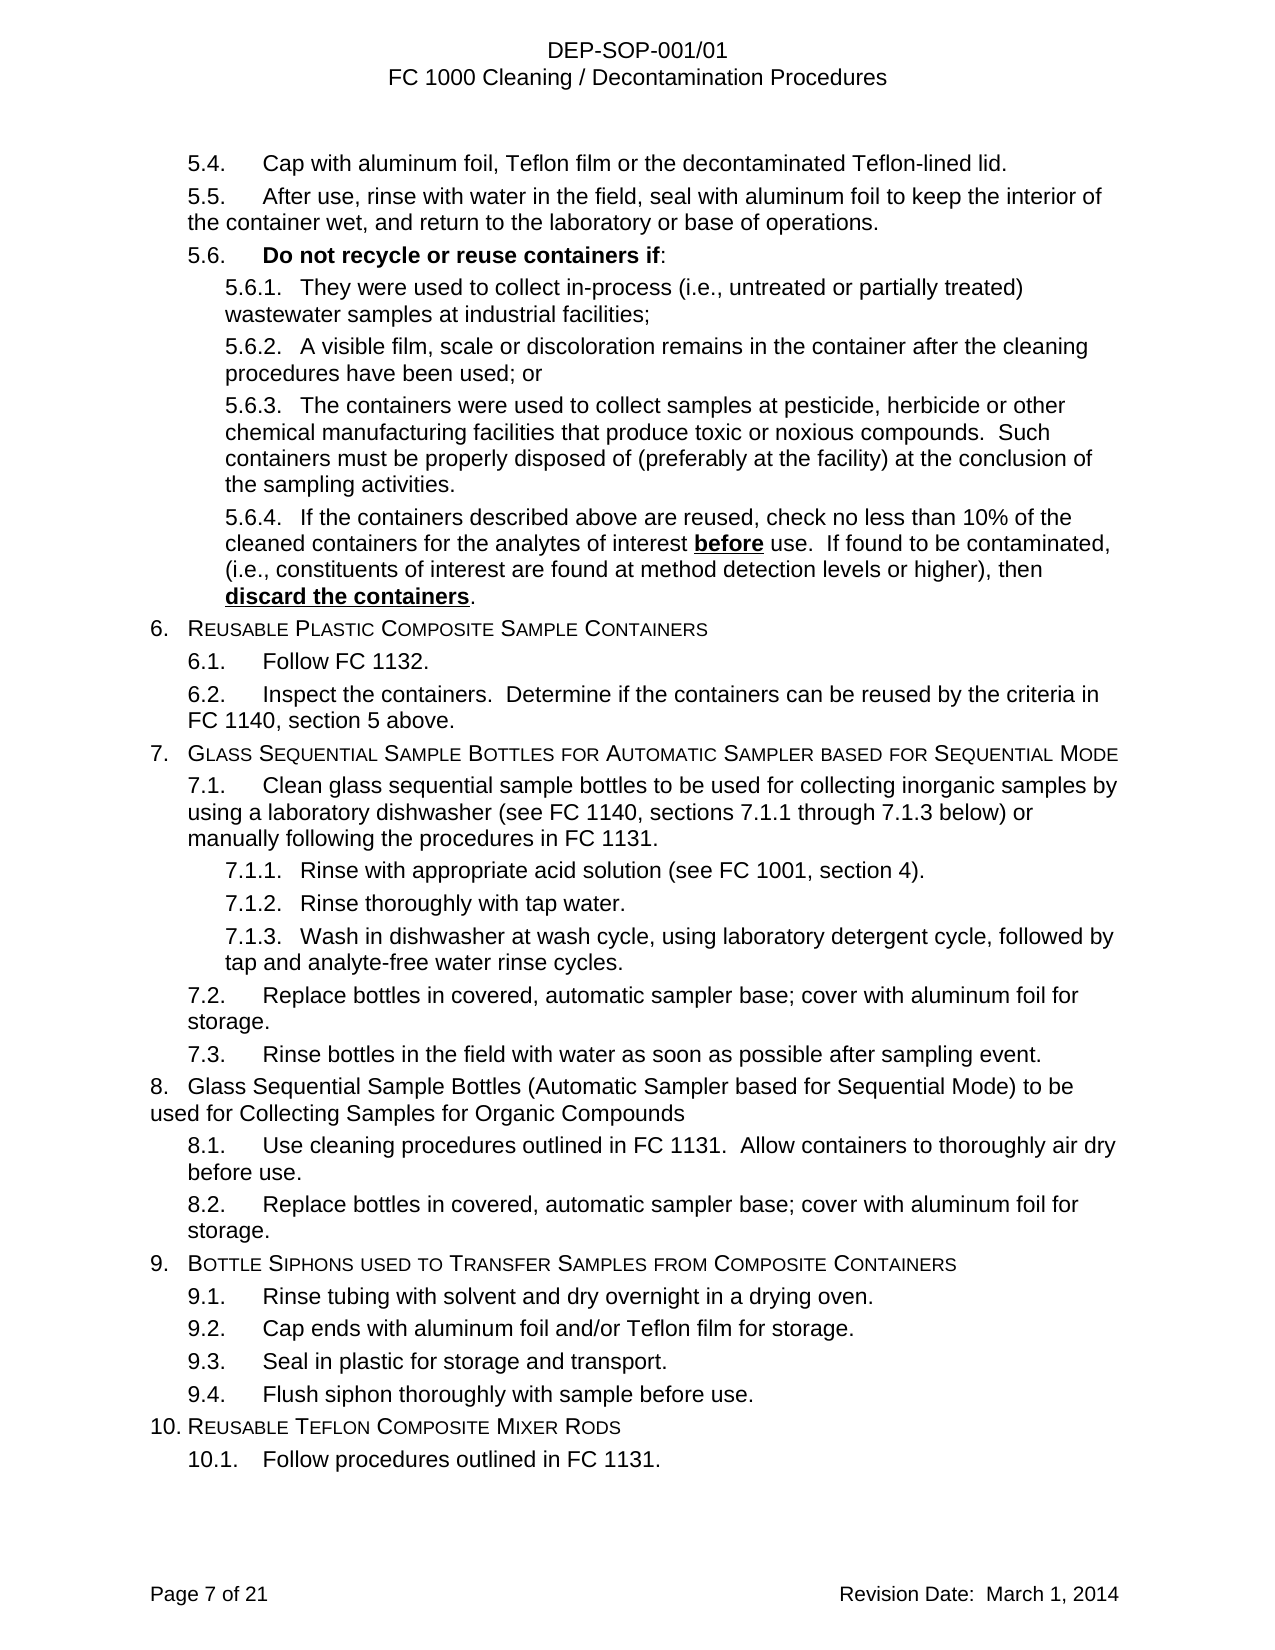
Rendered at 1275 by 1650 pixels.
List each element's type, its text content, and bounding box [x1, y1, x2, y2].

subtitle Clean glass sequential sample bottles to be used for collecting inorganic samples by using a laboratory dishwasher (see FC 1140, sections 7.1.1 through 7.1.3 below) or manually following the procedures in FC 1131. [187, 772, 1125, 851]
subtitle Rinse tubing with solvent and dry overnight in a drying oven. [187, 1283, 1125, 1309]
subtitle Bottle Siphons used to Transfer Samples from Composite Containers [150, 1250, 1125, 1276]
subtitle Rinse thoroughly with tap water. [225, 890, 1125, 916]
subtitle Rinse with appropriate acid solution (see FC 1001, section 4). [225, 857, 1125, 884]
subtitle Follow FC 1132. [187, 648, 1125, 674]
subtitle Glass Sequential Sample Bottles (Automatic Sampler based for Sequential Mode) to be used for Collecting Samples for Organic Compounds [150, 1073, 1125, 1126]
subtitle A visible film, scale or discoloration remains in the container after the cleaning procedures have been used; or [225, 333, 1125, 386]
subtitle Reusable Teflon Composite Mixer Rods [150, 1413, 1125, 1439]
subtitle Flush siphon thoroughly with sample before use. [187, 1381, 1125, 1407]
subtitle Rinse bottles in the field with water as soon as possible after sampling event. [187, 1041, 1125, 1067]
subtitle Use cleaning procedures outlined in FC 1131. Allow containers to thoroughly air dry before use. [187, 1132, 1125, 1185]
subtitle After use, rinse with water in the field, seal with aluminum foil to keep the interior of the container wet, and return to the laboratory or base of operations. [187, 183, 1125, 235]
subtitle The containers were used to collect samples at pesticide, herbicide or other chemical manufacturing facilities that produce toxic or noxious compounds. Such containers must be properly disposed of (preferably at the facility) at the conclusion of the sampling activities. [225, 392, 1125, 497]
subtitle Wash in dishwasher at wash cycle, using laboratory detergent cycle, followed by tap and analyte-free water rinse cycles. [225, 923, 1125, 975]
subtitle Reusable Plastic Composite Sample Containers [150, 615, 1125, 642]
subtitle Cap ends with aluminum foil and/or Teflon film for storage. [187, 1315, 1125, 1342]
subtitle Follow procedures outlined in FC 1131. [187, 1446, 1125, 1472]
subtitle Inspect the containers. Determine if the containers can be reused by the criteria in FC 1140, section 5 above. [187, 681, 1125, 733]
subtitle Replace bottles in covered, automatic sampler base; cover with aluminum foil for storage. [187, 982, 1125, 1034]
subtitle Glass Sequential Sample Bottles for Automatic Sampler based for Sequential Mode [150, 739, 1125, 766]
subtitle Seal in plastic for storage and transport. [187, 1348, 1125, 1374]
subtitle They were used to collect in-process (i.e., untreated or partially treated) wastewater samples at industrial facilities; [225, 274, 1125, 327]
subtitle Replace bottles in covered, automatic sampler base; cover with aluminum foil for storage. [187, 1191, 1125, 1244]
subtitle If the containers described above are reused, check no less than 10% of the cleaned containers for the analytes of interest before use. If found to be contaminated, (i.e., constituents of interest are found at method detection levels or higher), then discard the containers. [225, 504, 1125, 609]
subtitle Do not recycle or reuse containers if: [187, 242, 1125, 268]
subtitle Cap with aluminum foil, Teflon film or the decontaminated Teflon-lined lid. [187, 150, 1125, 176]
